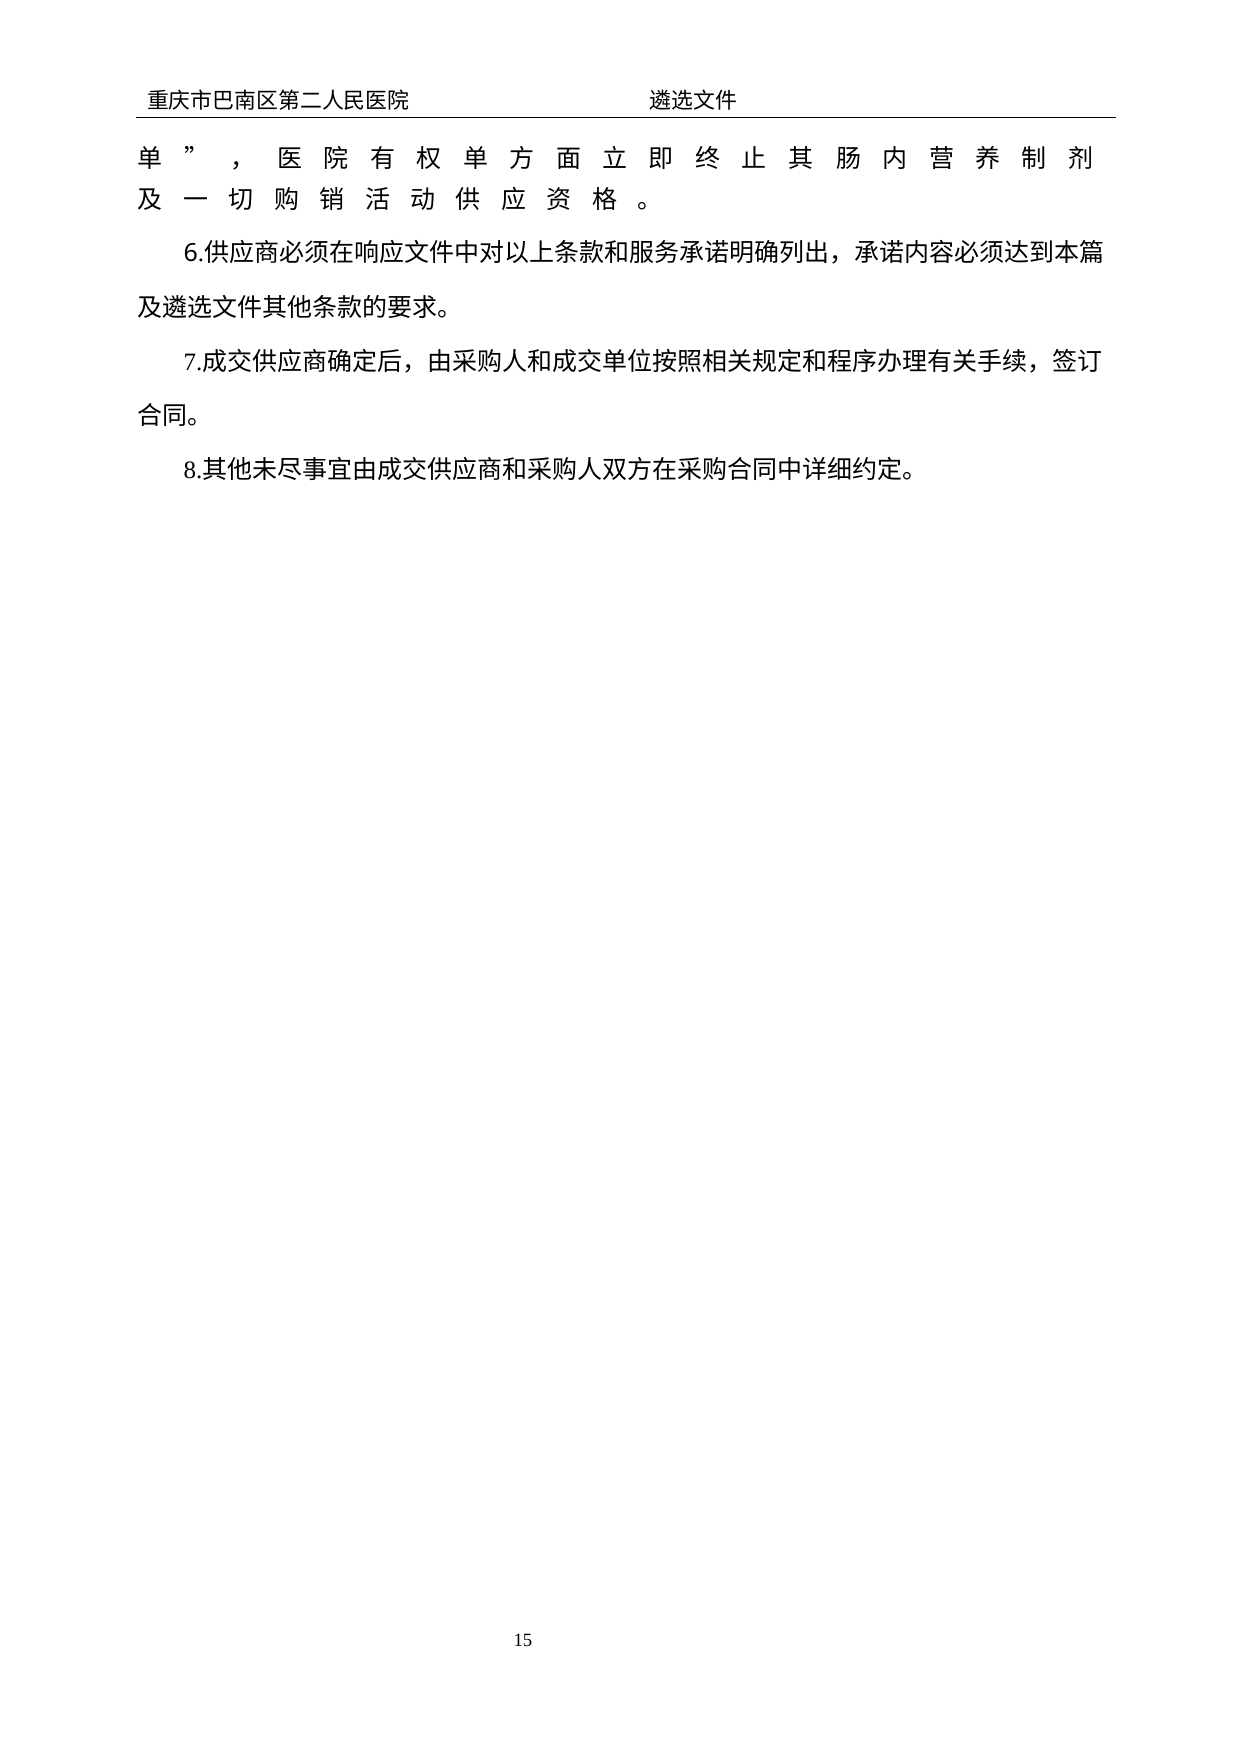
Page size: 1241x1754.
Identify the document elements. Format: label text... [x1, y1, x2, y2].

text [138, 137, 1114, 218]
text 6.供应商必须在响应文件中对以上条款和服务承诺明确列出，承诺内容必须达到本篇及遴选文件其他条款的要求。 [138, 218, 1114, 327]
text 7.成交供应商确定后，由采购人和成交单位按照相关规定和程序办理有关手续，签订合同。 [138, 327, 1114, 435]
text 8.其他未尽事宜由成交供应商和采购人双方在采购合同中详细约定。 [138, 435, 1114, 489]
